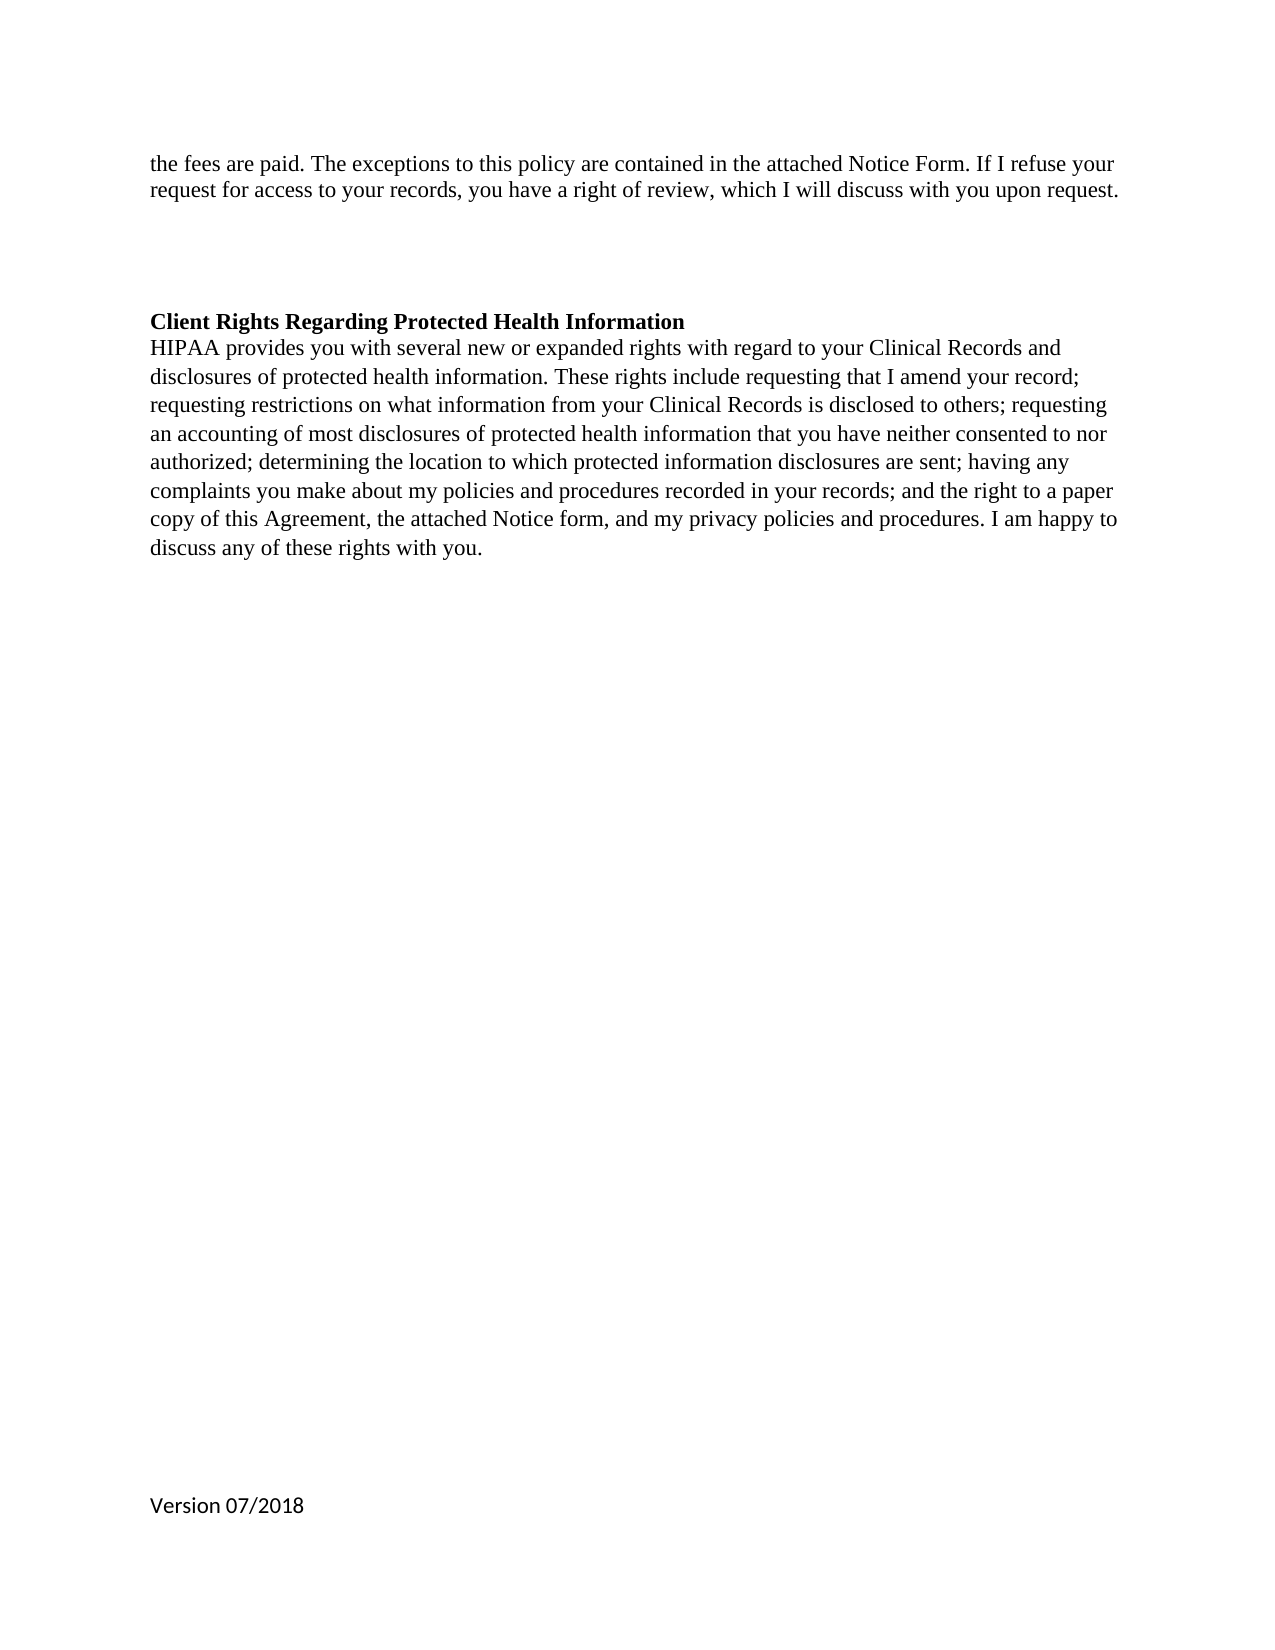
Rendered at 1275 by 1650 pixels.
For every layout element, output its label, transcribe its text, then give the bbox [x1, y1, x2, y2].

text Client Rights Regarding Protected Health Information [150, 308, 1125, 334]
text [150, 150, 1125, 203]
text HIPAA provides you with several new or expanded rights with regard to your Clinical Records and disclosures of protected health information. These rights include requesting that I amend your record; requesting restrictions on what information from your Clinical Records is disclosed to others; requesting an accounting of most disclosures of protected health information that you have neither consented to nor authorized; determining the location to which protected information disclosures are sent; having any complaints you make about my policies and procedures recorded in your records; and the right to a paper copy of this Agreement, the attached Notice form, and my privacy policies and procedures. I am happy to discuss any of these rights with you. [150, 334, 1125, 560]
